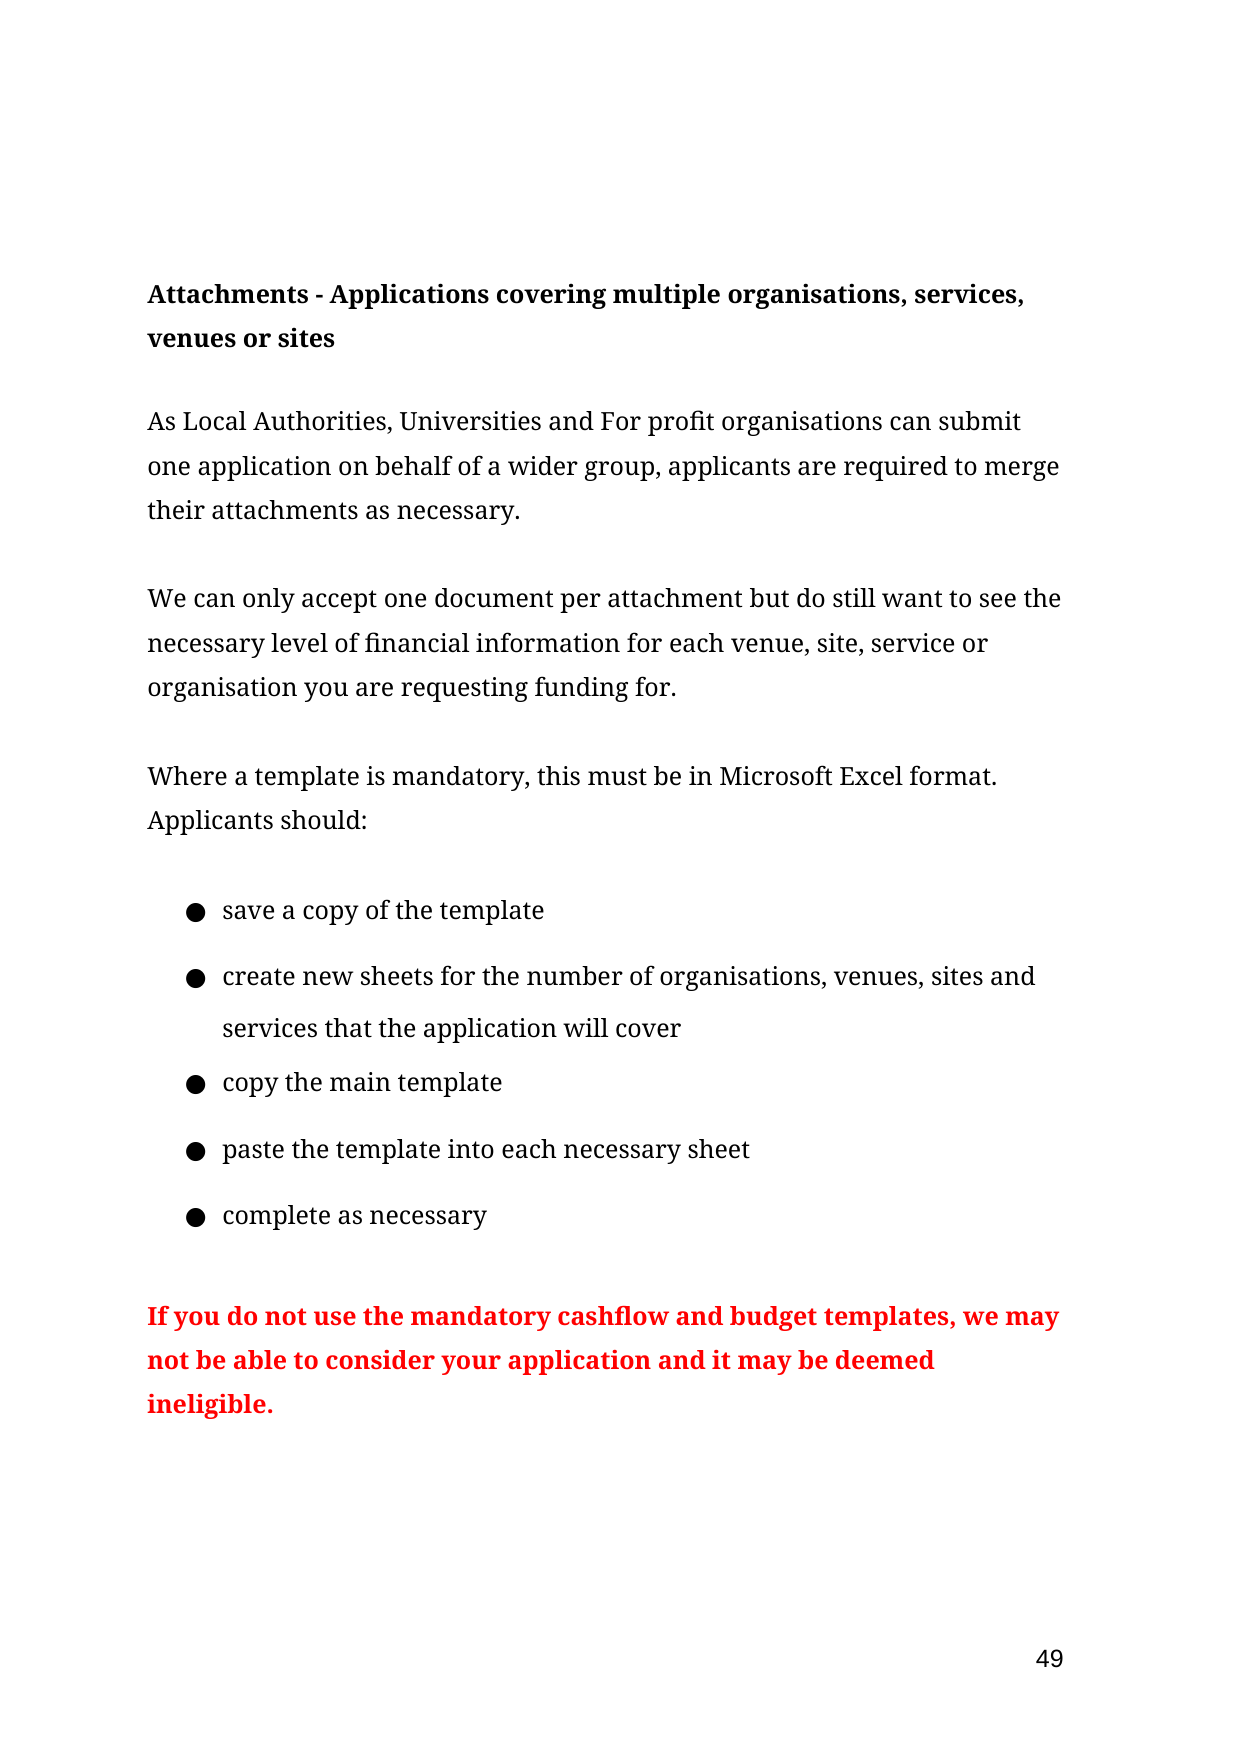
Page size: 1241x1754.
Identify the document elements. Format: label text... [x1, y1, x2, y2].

list create new sheets for the number of organisations, venues, sites and services that the application will cover [184, 949, 1063, 1044]
text As Local Authorities, Universities and For profit organisations can submit one application on behalf of a wider group, applicants are required to merge their attachments as necessary. [147, 365, 1063, 527]
list save a copy of the template [184, 882, 1063, 933]
text If you do not use the mandatory cashflow and budget templates, we may not be able to consider your application and it may be deemed ineligible. [147, 1298, 1063, 1421]
list copy the main template [184, 1054, 1063, 1106]
text Where a template is mandatory, this must be in Microsoft Excel format. Applicants should: [147, 758, 1063, 874]
text Attachments - Applications covering multiple organisations, services, venues or sites [147, 276, 1063, 355]
text We can only accept one document per attachment but do still want to see the necessary level of financial information for each venue, site, service or organisation you are requesting funding for. [147, 581, 1063, 704]
list complete as necessary [184, 1188, 1063, 1239]
list paste the template into each necessary sheet [184, 1121, 1063, 1172]
